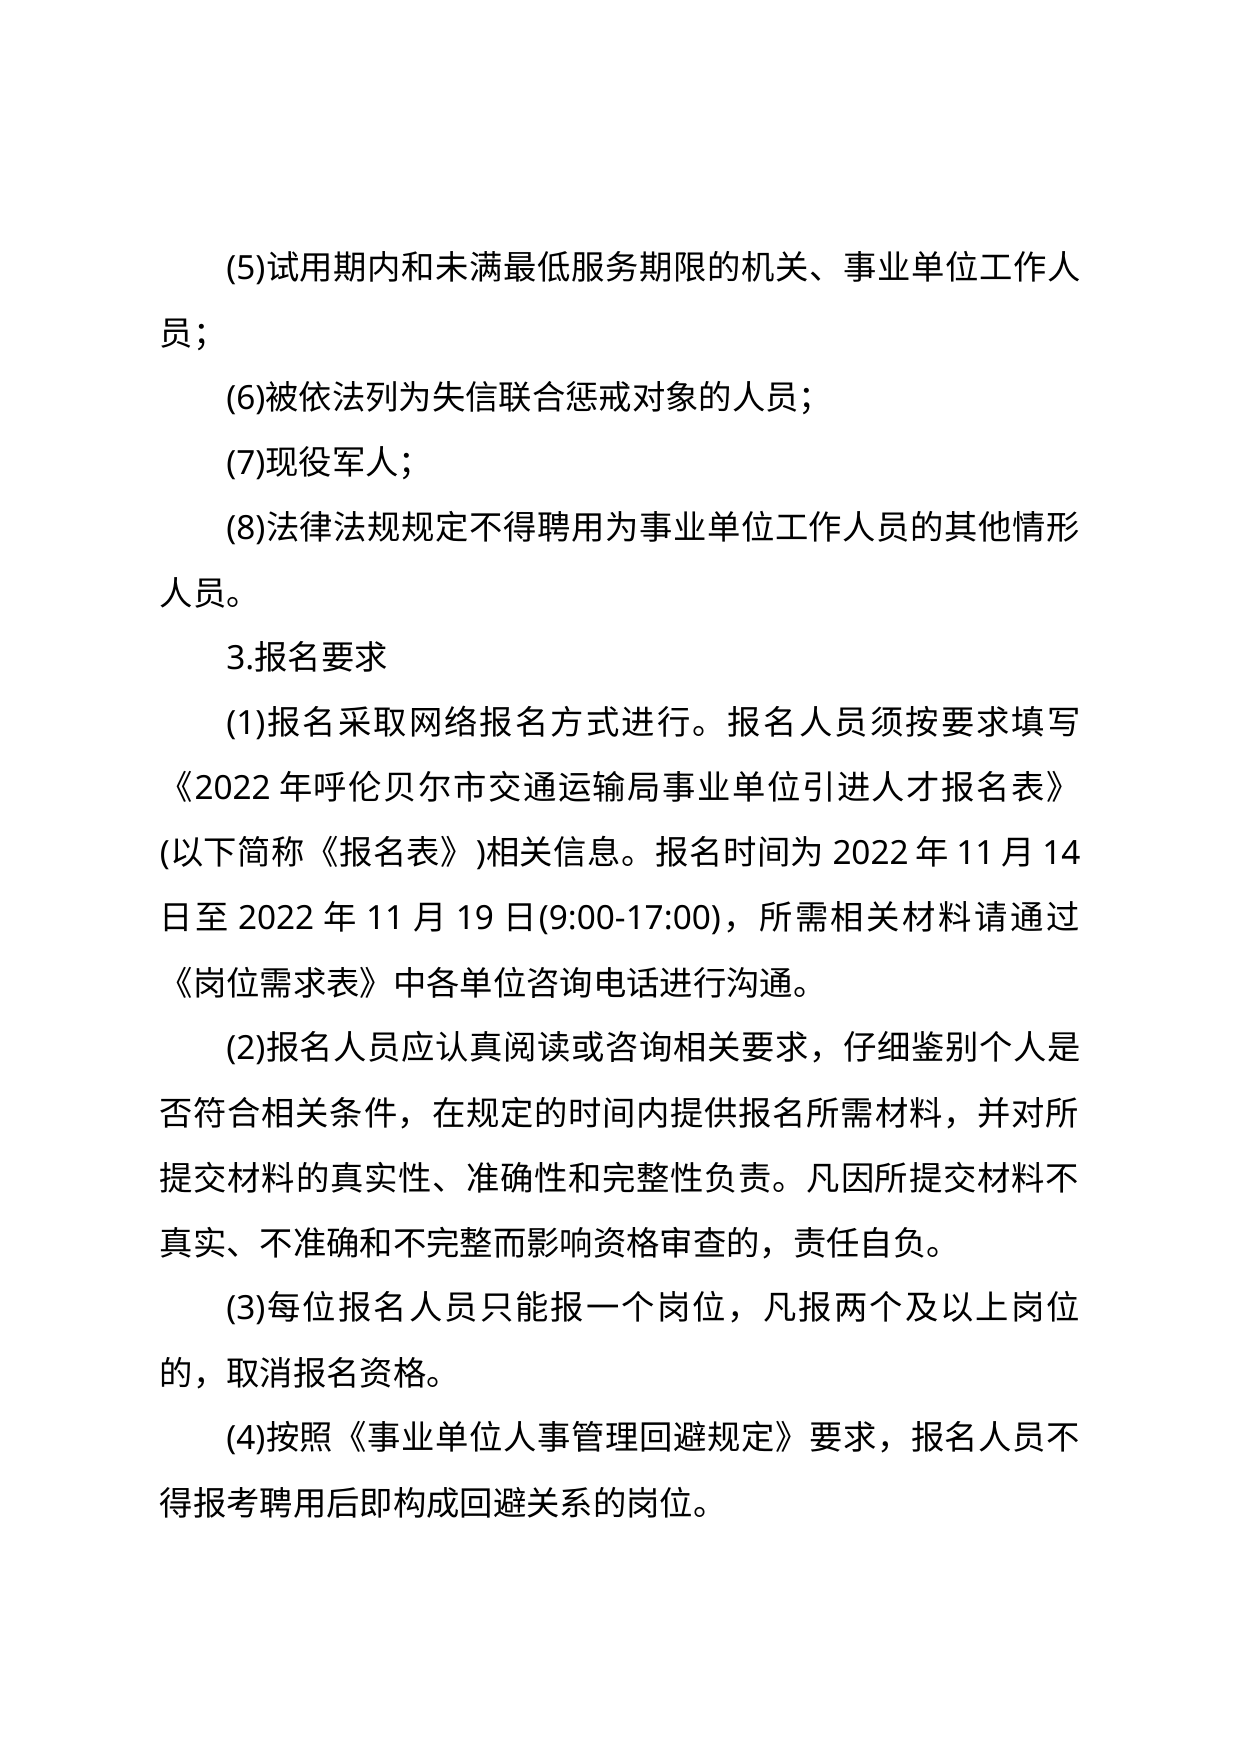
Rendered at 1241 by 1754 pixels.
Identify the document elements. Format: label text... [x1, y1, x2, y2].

text (4)按照《事业单位人事管理回避规定》要求，报名人员不得报考聘用后即构成回避关系的岗位。 [159, 1403, 1081, 1533]
text (1)报名采取网络报名方式进行。报名人员须按要求填写《2022年呼伦贝尔市交通运输局事业单位引进人才报名表》(以下简称《报名表》)相关信息。报名时间为2022年11月14日至2022年11月19日(9:00-17:00)，所需相关材料请通过《岗位需求表》中各单位咨询电话进行沟通。 [159, 688, 1081, 1013]
text (8)法律法规规定不得聘用为事业单位工作人员的其他情形人员。 [159, 493, 1081, 623]
text (5)试用期内和未满最低服务期限的机关、事业单位工作人员； [159, 233, 1081, 363]
text (2)报名人员应认真阅读或咨询相关要求，仔细鉴别个人是否符合相关条件，在规定的时间内提供报名所需材料，并对所提交材料的真实性、准确性和完整性负责。凡因所提交材料不真实、不准确和不完整而影响资格审查的，责任自负。 [159, 1013, 1081, 1273]
text (6)被依法列为失信联合惩戒对象的人员； [159, 363, 1081, 428]
text (3)每位报名人员只能报一个岗位，凡报两个及以上岗位的，取消报名资格。 [159, 1273, 1081, 1403]
text 3.报名要求 [159, 623, 1081, 688]
text (7)现役军人； [159, 428, 1081, 493]
